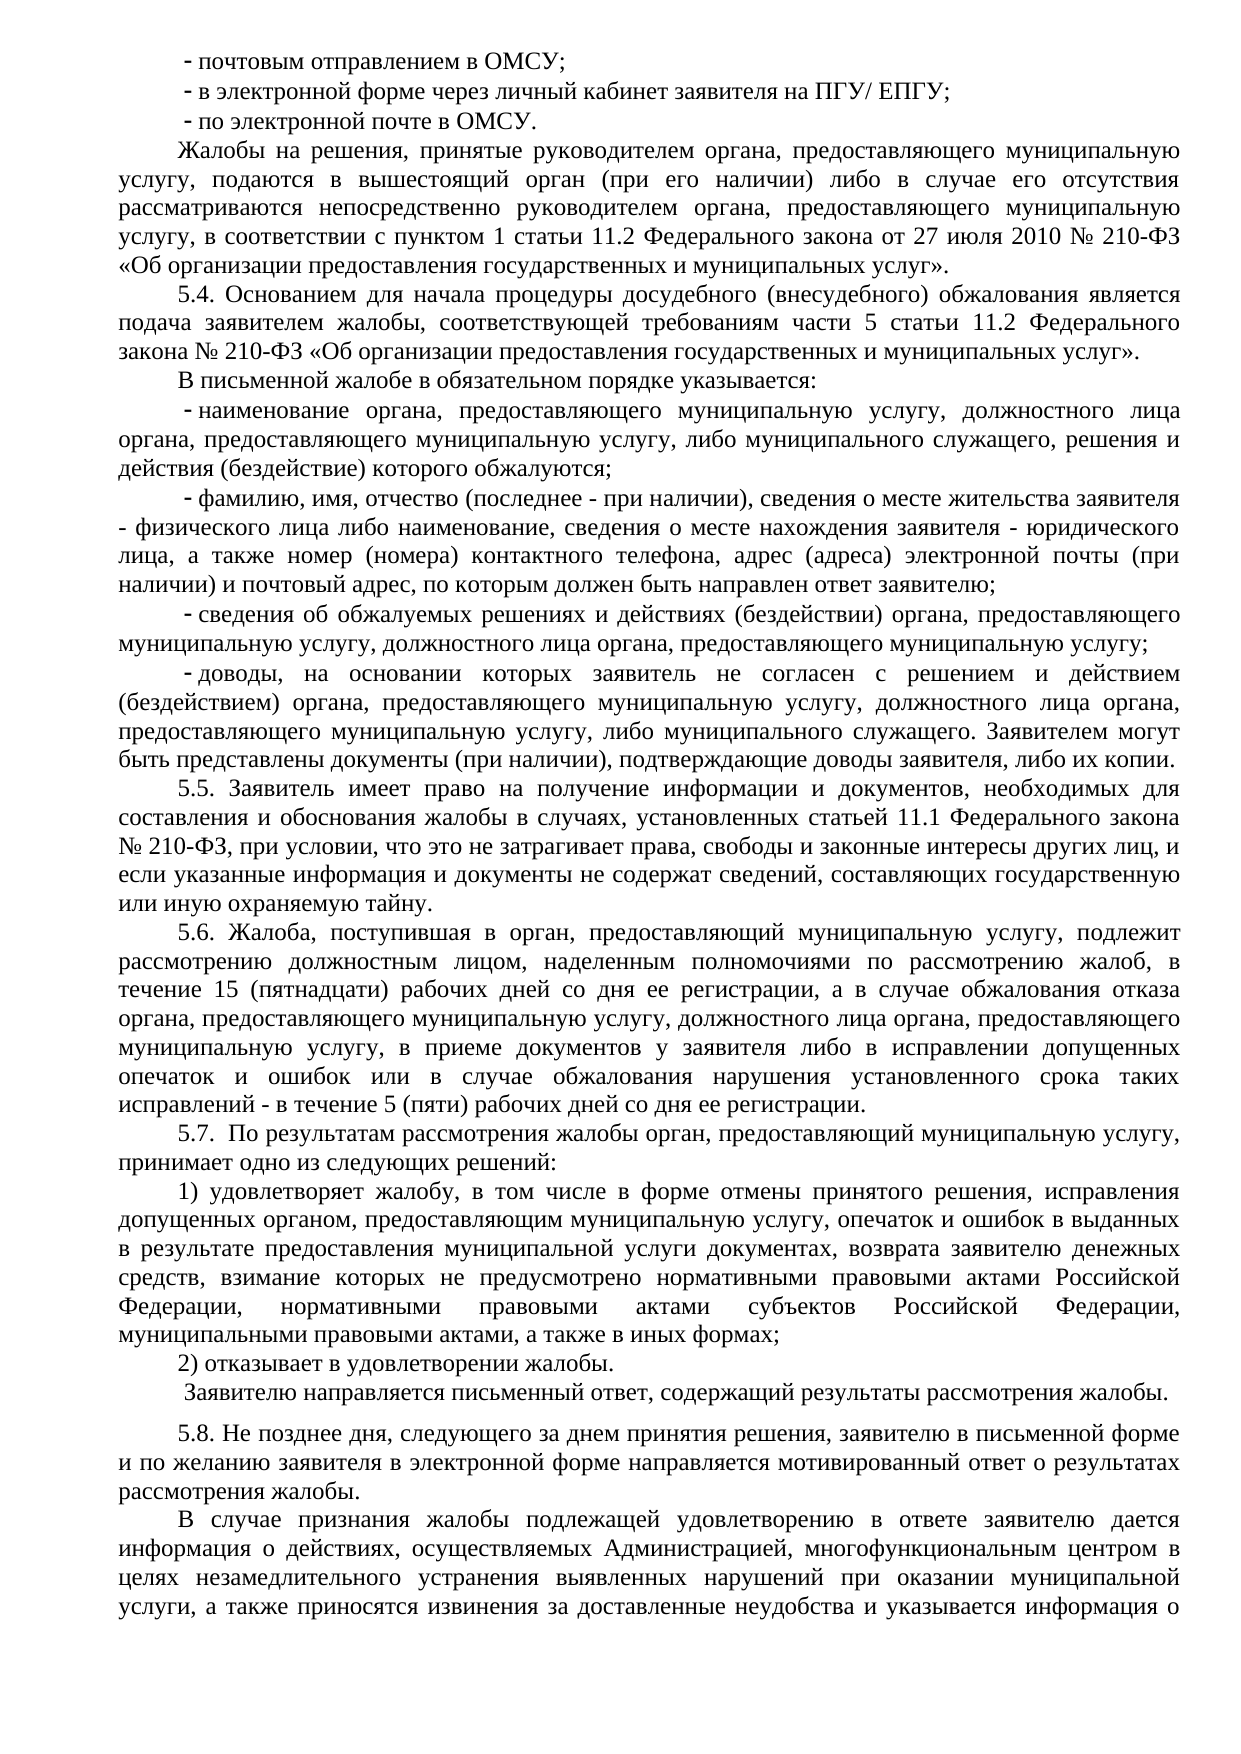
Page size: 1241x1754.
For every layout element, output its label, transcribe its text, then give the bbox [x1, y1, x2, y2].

text ​ фамилию, имя, отчество (последнее - при наличии), сведения о месте жительства заявителя - физического лица либо наименование, сведения о месте нахождения заявителя - юридического лица, а также номер (номера) контактного телефона, адрес (адреса) электронной почты (при наличии) и почтовый адрес, по которым должен быть направлен ответ заявителю; [118, 481, 1181, 598]
text 5.8. Не позднее дня, следующего за днем принятия решения, заявителю в письменной форме и по желанию заявителя в электронной форме направляется мотивированный ответ о результатах рассмотрения жалобы. [118, 1418, 1181, 1504]
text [118, 1504, 1181, 1619]
text 5.7. По результатам рассмотрения жалобы орган, предоставляющий муниципальную услугу, принимает одно из следующих решений: [118, 1118, 1181, 1176]
text 1) удовлетворяет жалобу, в том числе в форме отмены принятого решения, исправления допущенных органом, предоставляющим муниципальную услугу, опечаток и ошибок в выданных в результате предоставления муниципальной услуги документах, возврата заявителю денежных средств, взимание которых не предусмотрено нормативными правовыми актами Российской Федерации, нормативными правовыми актами субъектов Российской Федерации, муниципальными правовыми актами, а также в иных формах; [118, 1176, 1181, 1348]
text ​ почтовым отправлением в ОМСУ; [118, 44, 1181, 74]
text ​ по электронной почте в ОМСУ. [118, 105, 1181, 135]
text 2) отказывает в удовлетворении жалобы. [118, 1348, 1181, 1377]
text Жалобы на решения, принятые руководителем органа, предоставляющего муниципальную услугу, подаются в вышестоящий орган (при его наличии) либо в случае его отсутствия рассматриваются непосредственно руководителем органа, предоставляющего муниципальную услугу, в соответствии с пунктом 1 статьи 11.2 Федерального закона от 27 июля 2010 № 210-ФЗ «Об организации предоставления государственных и муниципальных услуг». [118, 135, 1181, 279]
text ​ доводы, на основании которых заявитель не согласен с решением и действием (бездействием) органа, предоставляющего муниципальную услугу, должностного лица органа, предоставляющего муниципальную услугу, либо муниципального служащего. Заявителем могут быть представлены документы (при наличии), подтверждающие доводы заявителя, либо их копии. [118, 657, 1181, 773]
text ​ в электронной форме через личный кабинет заявителя на ПГУ/ ЕПГУ; [118, 74, 1181, 105]
text 5.5. Заявитель имеет право на получение информации и документов, необходимых для составления и обоснования жалобы в случаях, установленных статьей 11.1 Федерального закона № 210-ФЗ, при условии, что это не затрагивает права, свободы и законные интересы других лиц, и если указанные информация и документы не содержат сведений, составляющих государственную или иную охраняемую тайну. [118, 773, 1181, 917]
text В письменной жалобе в обязательном порядке указывается: [118, 365, 1181, 394]
text ​ наименование органа, предоставляющего муниципальную услугу, должностного лица органа, предоставляющего муниципальную услугу, либо муниципального служащего, решения и действия (бездействие) которого обжалуются; [118, 394, 1181, 481]
text 5.4. Основанием для начала процедуры досудебного (внесудебного) обжалования является подача заявителем жалобы, соответствующей требованиям части 5 статьи 11.2 Федерального закона № 210-ФЗ «Об организации предоставления государственных и муниципальных услуг». [118, 279, 1181, 365]
text ​ сведения об обжалуемых решениях и действиях (бездействии) органа, предоставляющего муниципальную услугу, должностного лица органа, предоставляющего муниципальную услугу; [118, 598, 1181, 657]
text Заявителю направляется письменный ответ, содержащий результаты рассмотрения жалобы. [118, 1377, 1181, 1406]
text 5.6. Жалоба, поступившая в орган, предоставляющий муниципальную услугу, подлежит рассмотрению должностным лицом, наделенным полномочиями по рассмотрению жалоб, в течение 15 (пятнадцати) рабочих дней со дня ее регистрации, а в случае обжалования отказа органа, предоставляющего муниципальную услугу, должностного лица органа, предоставляющего муниципальную услугу, в приеме документов у заявителя либо в исправлении допущенных опечаток и ошибок или в случае обжалования нарушения установленного срока таких исправлений - в течение 5 (пяти) рабочих дней со дня ее регистрации. [118, 917, 1181, 1118]
